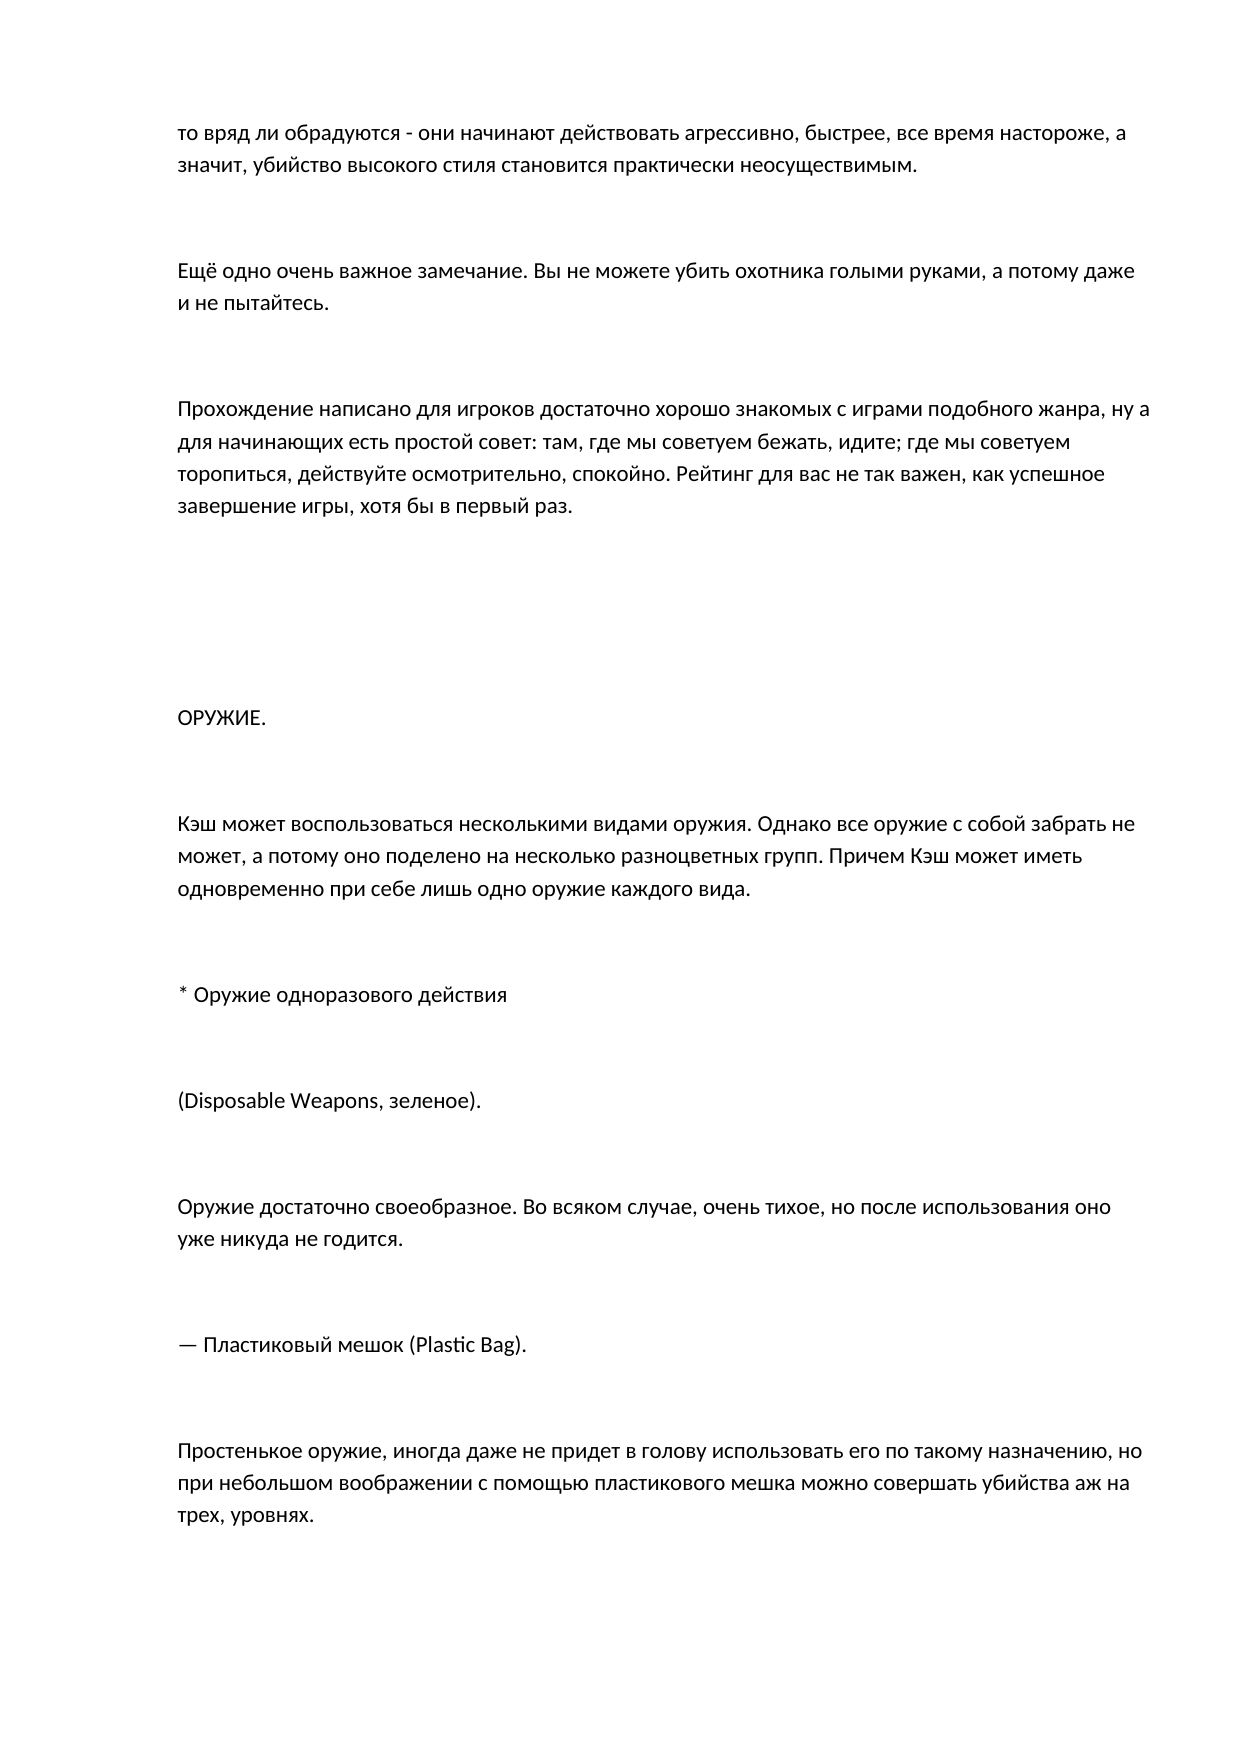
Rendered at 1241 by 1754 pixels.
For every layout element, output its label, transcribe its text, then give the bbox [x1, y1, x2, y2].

text Ещё одно очень важное замечание. Вы не можете убить охотника голыми руками, а потому даже и не пытайтесь. [177, 256, 1152, 317]
text * Оружие одноразового действия [177, 980, 1152, 1008]
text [177, 118, 1152, 178]
text Прохождение написано для игроков достаточно хорошо знакомых с играми подобного жанра, ну а для начинающих есть простой совет: там, где мы советуем бежать, идите; где мы советуем торопиться, действуйте осмотрительно, спокойно. Рейтинг для вас не так важен, как успешное завершение игры, хотя бы в первый раз. [177, 394, 1152, 519]
text ОРУЖИЕ. [177, 703, 1152, 731]
text — Пластиковый мешок (Plastic Bag). [177, 1330, 1152, 1358]
text Простенькое оружие, иногда даже не придет в голову использовать его по такому назначению, но при небольшом воображении с помощью пластикового мешка можно совершать убийства аж на трех, уровнях. [177, 1436, 1152, 1528]
text Оружие достаточно своеобразное. Во всяком случае, очень тихое, но после использования оно уже никуда не годится. [177, 1192, 1152, 1252]
text (Disposable Weapons, зеленое). [177, 1086, 1152, 1114]
text Кэш может воспользоваться несколькими видами оружия. Однако все оружие с собой забрать не может, а потому оно поделено на несколько разноцветных групп. Причем Кэш может иметь одновременно при себе лишь одно оружие каждого вида. [177, 809, 1152, 902]
